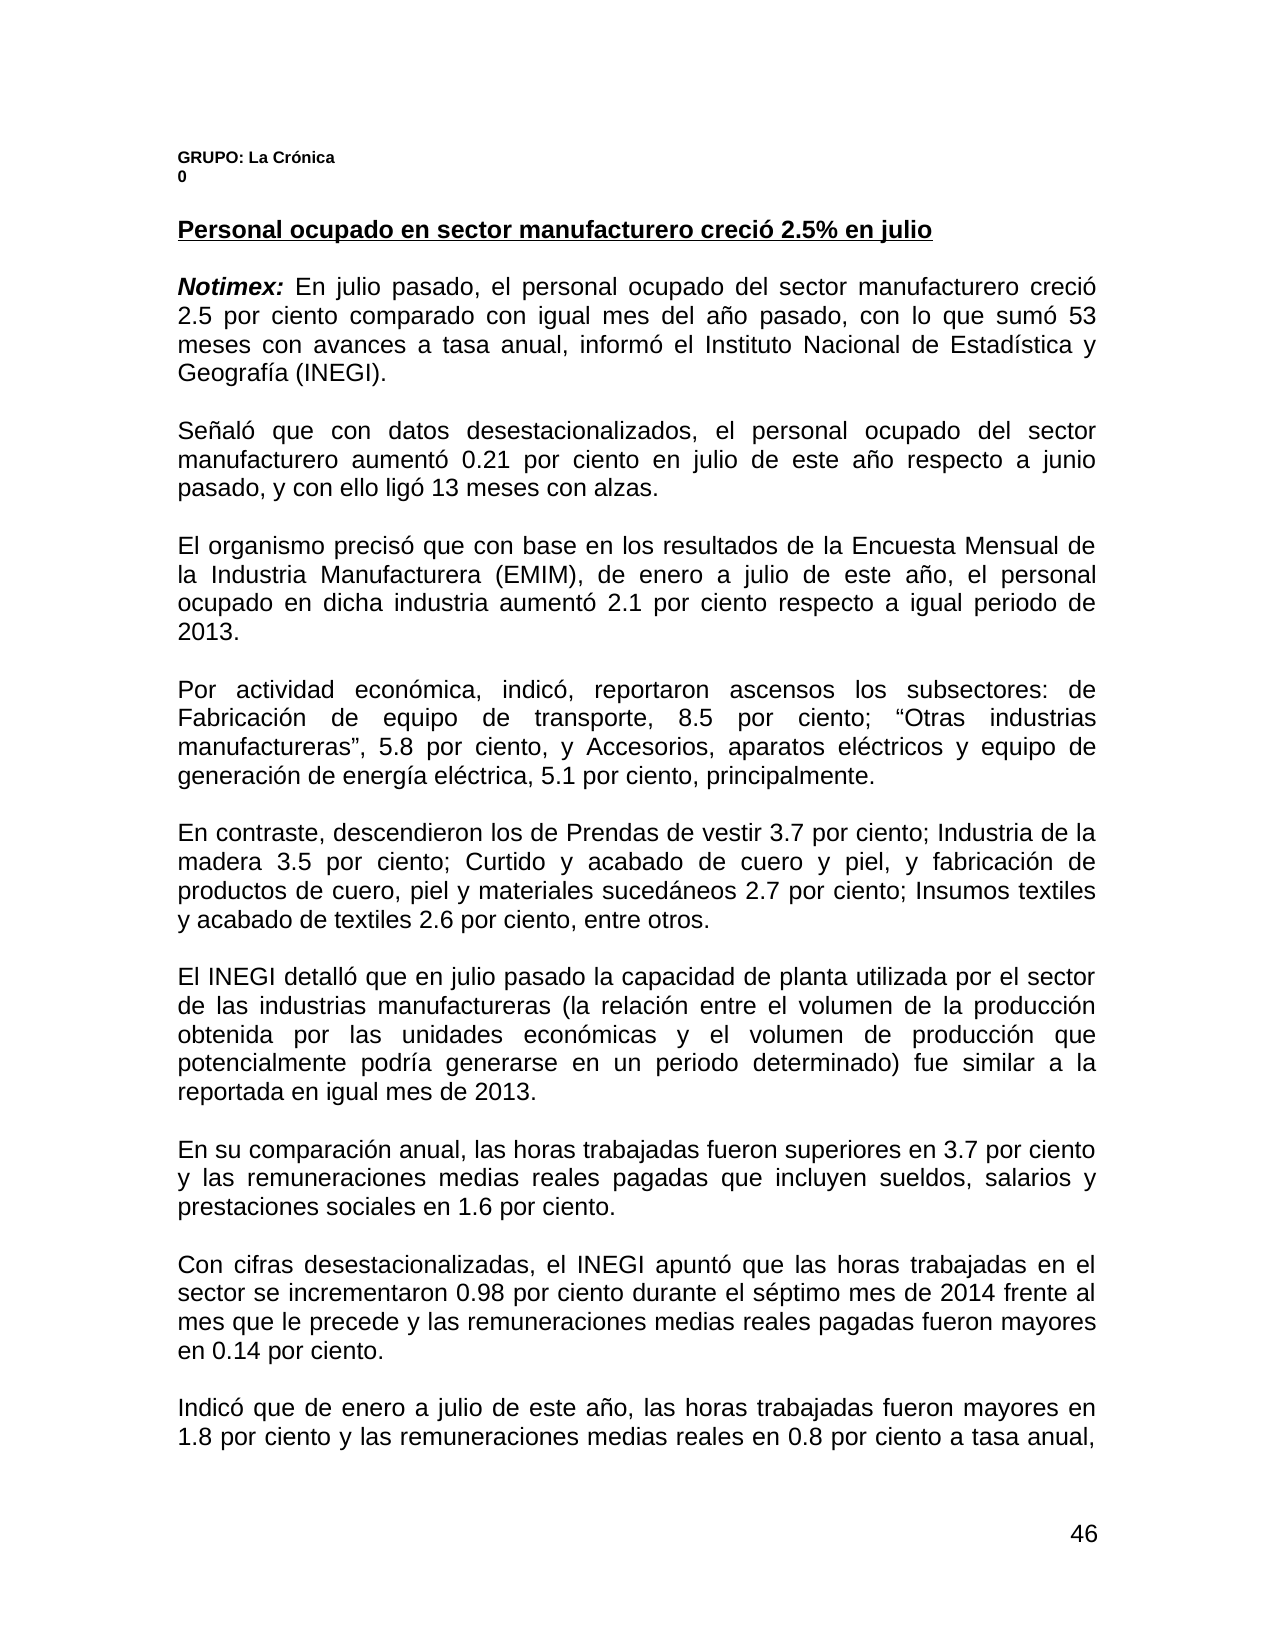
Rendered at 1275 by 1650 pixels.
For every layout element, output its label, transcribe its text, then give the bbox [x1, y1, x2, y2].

text En contraste, descendieron los de Prendas de vestir 3.7 por ciento; Industria de la madera 3.5 por ciento; Curtido y acabado de cuero y piel, y fabricación de productos de cuero, piel y materiales sucedáneos 2.7 por ciento; Insumos textiles y acabado de textiles 2.6 por ciento, entre otros. [177, 818, 1098, 933]
text El INEGI detalló que en julio pasado la capacidad de planta utilizada por el sector de las industrias manufactureras (la relación entre el volumen de la producción obtenida por las unidades económicas y el volumen de producción que potencialmente podría generarse en un periodo determinado) fue similar a la reportada en igual mes de 2013. [177, 962, 1098, 1106]
text Notimex: En julio pasado, el personal ocupado del sector manufacturero creció 2.5 por ciento comparado con igual mes del año pasado, con lo que sumó 53 meses con avances a tasa anual, informó el Instituto Nacional de Estadística y Geografía (INEGI). [177, 272, 1098, 387]
text Personal ocupado en sector manufacturero creció 2.5% en julio [177, 215, 1098, 243]
text Con cifras desestacionalizadas, el INEGI apuntó que las horas trabajadas en el sector se incrementaron 0.98 por ciento durante el séptimo mes de 2014 frente al mes que le precede y las remuneraciones medias reales pagadas fueron mayores en 0.14 por ciento. [177, 1250, 1098, 1365]
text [177, 1393, 1098, 1451]
text Señaló que con datos desestacionalizados, el personal ocupado del sector manufacturero aumentó 0.21 por ciento en julio de este año respecto a junio pasado, y con ello ligó 13 meses con alzas. [177, 416, 1098, 502]
text Por actividad económica, indicó, reportaron ascensos los subsectores: de Fabricación de equipo de transporte, 8.5 por ciento; “Otras industrias manufactureras”, 5.8 por ciento, y Accesorios, aparatos eléctricos y equipo de generación de energía eléctrica, 5.1 por ciento, principalmente. [177, 675, 1098, 790]
text El organismo precisó que con base en los resultados de la Encuesta Mensual de la Industria Manufacturera (EMIM), de enero a julio de este año, el personal ocupado en dicha industria aumentó 2.1 por ciento respecto a igual periodo de 2013. [177, 531, 1098, 646]
text En su comparación anual, las horas trabajadas fueron superiores en 3.7 por ciento y las remuneraciones medias reales pagadas que incluyen sueldos, salarios y prestaciones sociales en 1.6 por ciento. [177, 1135, 1098, 1221]
text 0 [177, 167, 1098, 186]
text GRUPO: La Crónica [177, 148, 1098, 167]
